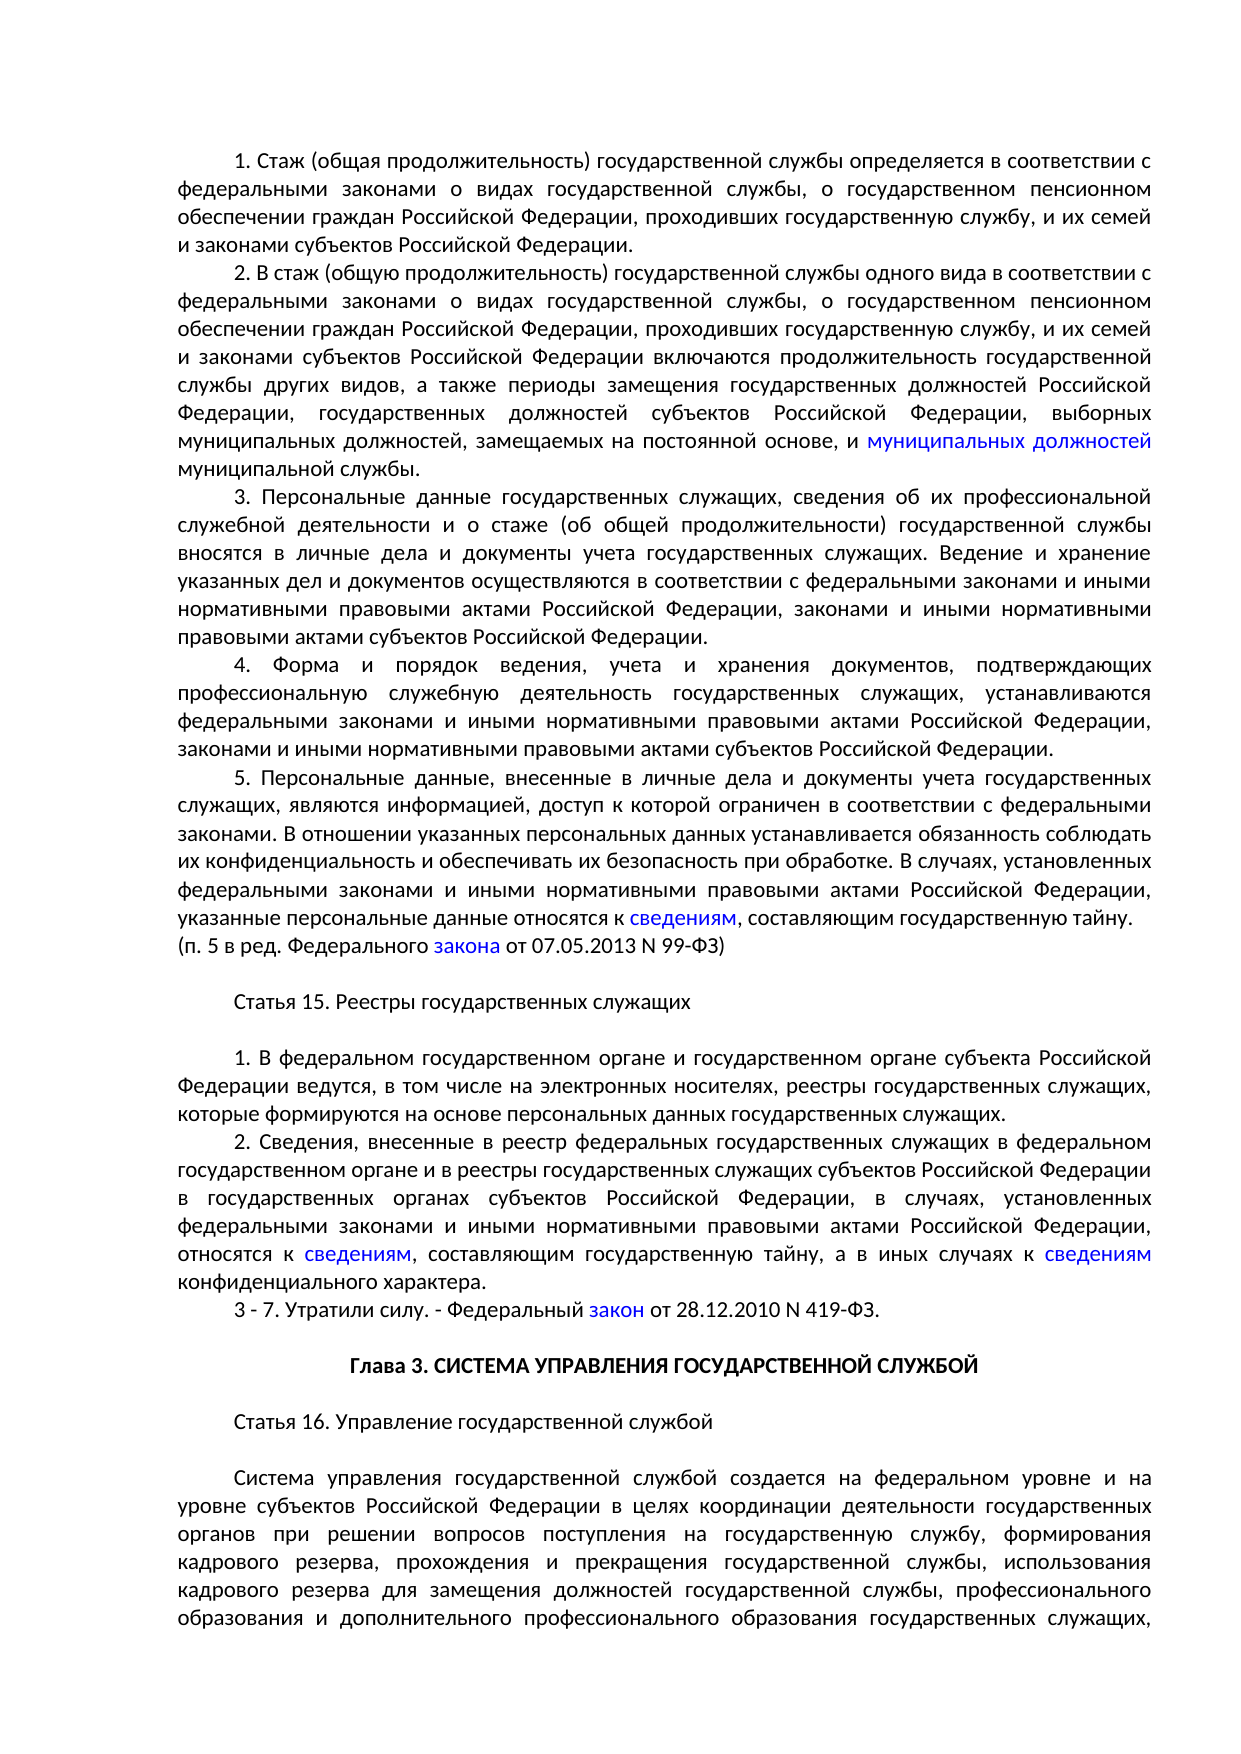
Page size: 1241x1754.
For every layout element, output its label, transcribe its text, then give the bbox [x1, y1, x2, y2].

text 4. Форма и порядок ведения, учета и хранения документов, подтверждающих профессиональную служебную деятельность государственных служащих, устанавливаются федеральными законами и иными нормативными правовыми актами Российской Федерации, законами и иными нормативными правовыми актами субъектов Российской Федерации. [177, 651, 1152, 763]
text (п. 5 в ред. Федерального закона от 07.05.2013 N 99-ФЗ) [177, 931, 1152, 959]
text 2. В стаж (общую продолжительность) государственной службы одного вида в соответствии с федеральными законами о видах государственной службы, о государственном пенсионном обеспечении граждан Российской Федерации, проходивших государственную службу, и их семей и законами субъектов Российской Федерации включаются продолжительность государственной службы других видов, а также периоды замещения государственных должностей Российской Федерации, государственных должностей субъектов Российской Федерации, выборных муниципальных должностей, замещаемых на постоянной основе, и муниципальных должностей муниципальной службы. [177, 258, 1152, 482]
text 5. Персональные данные, внесенные в личные дела и документы учета государственных служащих, являются информацией, доступ к которой ограничен в соответствии с федеральными законами. В отношении указанных персональных данных устанавливается обязанность соблюдать их конфиденциальность и обеспечивать их безопасность при обработке. В случаях, установленных федеральными законами и иными нормативными правовыми актами Российской Федерации, указанные персональные данные относятся к сведениям, составляющим государственную тайну. [177, 763, 1152, 931]
text 1. В федеральном государственном органе и государственном органе субъекта Российской Федерации ведутся, в том числе на электронных носителях, реестры государственных служащих, которые формируются на основе персональных данных государственных служащих. [177, 1043, 1152, 1127]
text 3 - 7. Утратили силу. - Федеральный закон от 28.12.2010 N 419-ФЗ. [177, 1295, 1152, 1323]
text 2. Сведения, внесенные в реестр федеральных государственных служащих в федеральном государственном органе и в реестры государственных служащих субъектов Российской Федерации в государственных органах субъектов Российской Федерации, в случаях, установленных федеральными законами и иными нормативными правовыми актами Российской Федерации, относятся к сведениям, составляющим государственную тайну, а в иных случаях к сведениям конфиденциального характера. [177, 1127, 1152, 1295]
text 3. Персональные данные государственных служащих, сведения об их профессиональной служебной деятельности и о стаже (об общей продолжительности) государственной службы вносятся в личные дела и документы учета государственных служащих. Ведение и хранение указанных дел и документов осуществляются в соответствии с федеральными законами и иными нормативными правовыми актами Российской Федерации, законами и иными нормативными правовыми актами субъектов Российской Федерации. [177, 482, 1152, 651]
text Статья 15. Реестры государственных служащих [177, 987, 1152, 1015]
text 1. Стаж (общая продолжительность) государственной службы определяется в соответствии с федеральными законами о видах государственной службы, о государственном пенсионном обеспечении граждан Российской Федерации, проходивших государственную службу, и их семей и законами субъектов Российской Федерации. [177, 146, 1152, 258]
title Глава 3. СИСТЕМА УПРАВЛЕНИЯ ГОСУДАРСТВЕННОЙ СЛУЖБОЙ [177, 1351, 1152, 1379]
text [177, 1463, 1152, 1631]
text Статья 16. Управление государственной службой [177, 1407, 1152, 1435]
